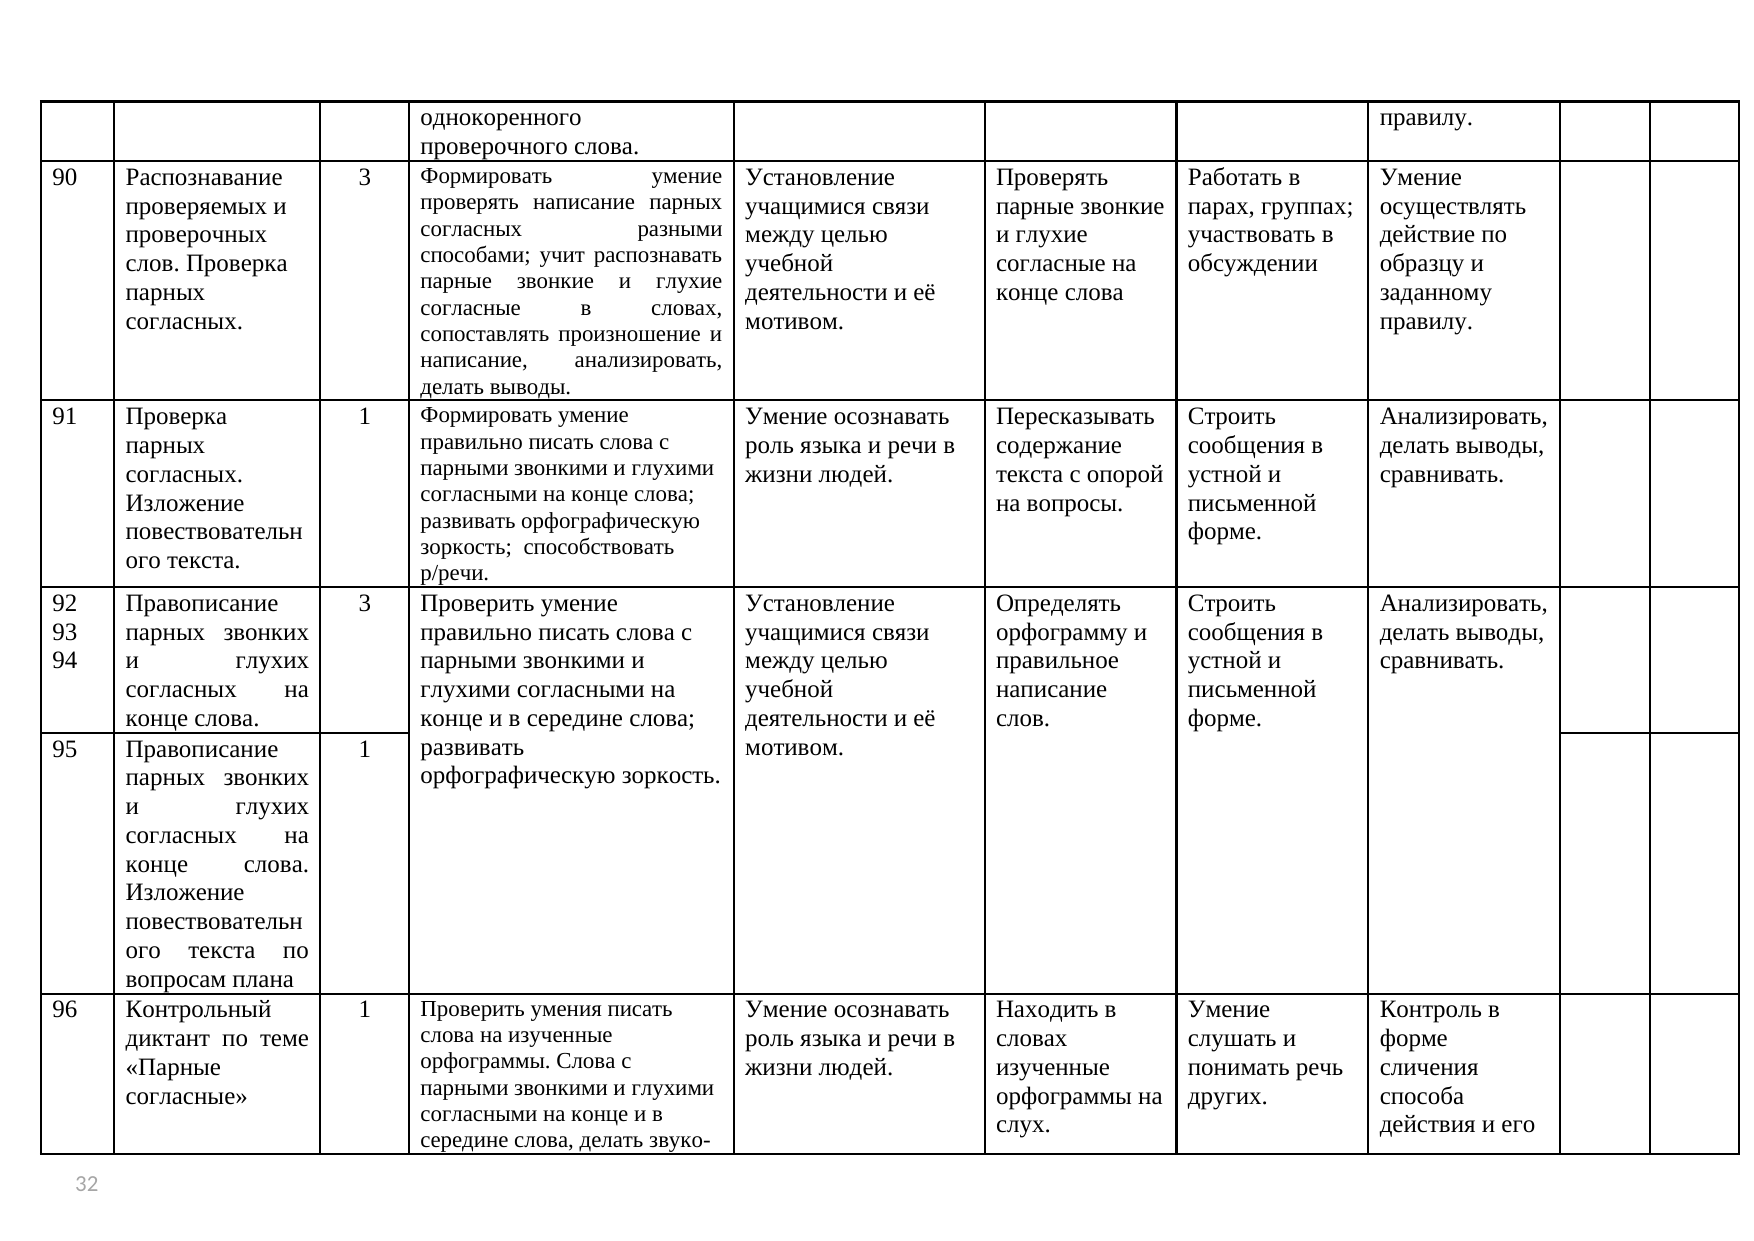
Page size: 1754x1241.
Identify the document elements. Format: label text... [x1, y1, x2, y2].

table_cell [410, 103, 733, 160]
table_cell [115, 103, 319, 160]
table_cell [1561, 588, 1649, 732]
table_cell 91 [42, 401, 113, 586]
table_cell Работать в парах, группах; участвовать в обсуждении [1178, 162, 1367, 399]
table_cell 3 [321, 162, 408, 399]
table_cell 1 [321, 995, 408, 1153]
table_cell [1561, 103, 1649, 160]
table_cell 89 [42, 103, 113, 160]
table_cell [1369, 995, 1559, 1153]
table_cell Проверять парные звонкие и глухие согласные на конце слова [986, 162, 1175, 399]
table_cell [1651, 401, 1738, 586]
table_cell [1651, 162, 1738, 399]
table_cell [1561, 401, 1649, 586]
table_cell [1651, 734, 1738, 992]
table_cell Установление учащимися связи между целью учебной деятельности и её мотивом. [735, 162, 984, 399]
table_cell 3 [321, 588, 408, 732]
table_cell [735, 103, 984, 160]
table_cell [986, 995, 1175, 1153]
table_cell Правописание парных звонких и глухих согласных на конце слова. Изложение повествовательного текста по вопросам плана [115, 734, 319, 992]
table_cell 96 [42, 995, 113, 1153]
table_cell Строить сообщения в устной и письменной форме. [1178, 401, 1367, 586]
table_cell Анализировать, делать выводы, сравнивать. [1369, 401, 1559, 586]
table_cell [1178, 103, 1367, 160]
table_cell Правописание парных звонких и глухих согласных на конце слова. [115, 588, 319, 732]
table_cell Установление учащимися связи между целью учебной деятельности и её мотивом. [735, 588, 984, 992]
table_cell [115, 995, 319, 1153]
table_cell [1651, 995, 1738, 1153]
table_cell [1561, 995, 1649, 1153]
table_cell [1561, 162, 1649, 399]
table_cell 92 93 94 [42, 588, 113, 732]
table_cell 90 [42, 162, 113, 399]
table_cell 1 [321, 734, 408, 992]
table_cell Формировать умение проверять написание парных согласных разными способами; учит распознавать парные звонкие и глухие согласные в словах, сопоставлять произношение и написание, анализировать, делать выводы. [410, 162, 733, 399]
table_cell Умение осознавать роль языка и речи в жизни людей. [735, 401, 984, 586]
table_cell Определять орфограмму и правильное написание слов. [986, 588, 1175, 992]
table_cell Распознавание проверяемых и проверочных слов. Проверка парных согласных. [115, 162, 319, 399]
table_cell 1 [321, 103, 408, 160]
table_cell Формировать умение правильно писать слова с парными звонкими и глухими согласными на конце слова; развивать орфографическую зоркость; способствовать р/речи. [410, 401, 733, 586]
table_cell Проверка парных согласных. Изложение повествовательного текста. [115, 401, 319, 586]
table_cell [1369, 103, 1559, 160]
table_cell [1651, 588, 1738, 732]
table_cell 95 [42, 734, 113, 992]
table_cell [986, 103, 1175, 160]
table_cell [1561, 734, 1649, 992]
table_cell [735, 995, 984, 1153]
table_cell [410, 995, 733, 1153]
table_cell Умение осуществлять действие по образцу и заданному правилу. [1369, 162, 1559, 399]
table_cell [1651, 103, 1738, 160]
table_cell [1178, 995, 1367, 1153]
table_cell Анализировать, делать выводы, сравнивать. [1369, 588, 1559, 992]
table_cell Строить сообщения в устной и письменной форме. [1178, 588, 1367, 992]
table_cell Проверить умение правильно писать слова с парными звонкими и глухими согласными на конце и в середине слова; развивать орфографическую зоркость. [410, 588, 733, 992]
table_cell 1 [321, 401, 408, 586]
table_cell Пересказывать содержание текста с опорой на вопросы. [986, 401, 1175, 586]
